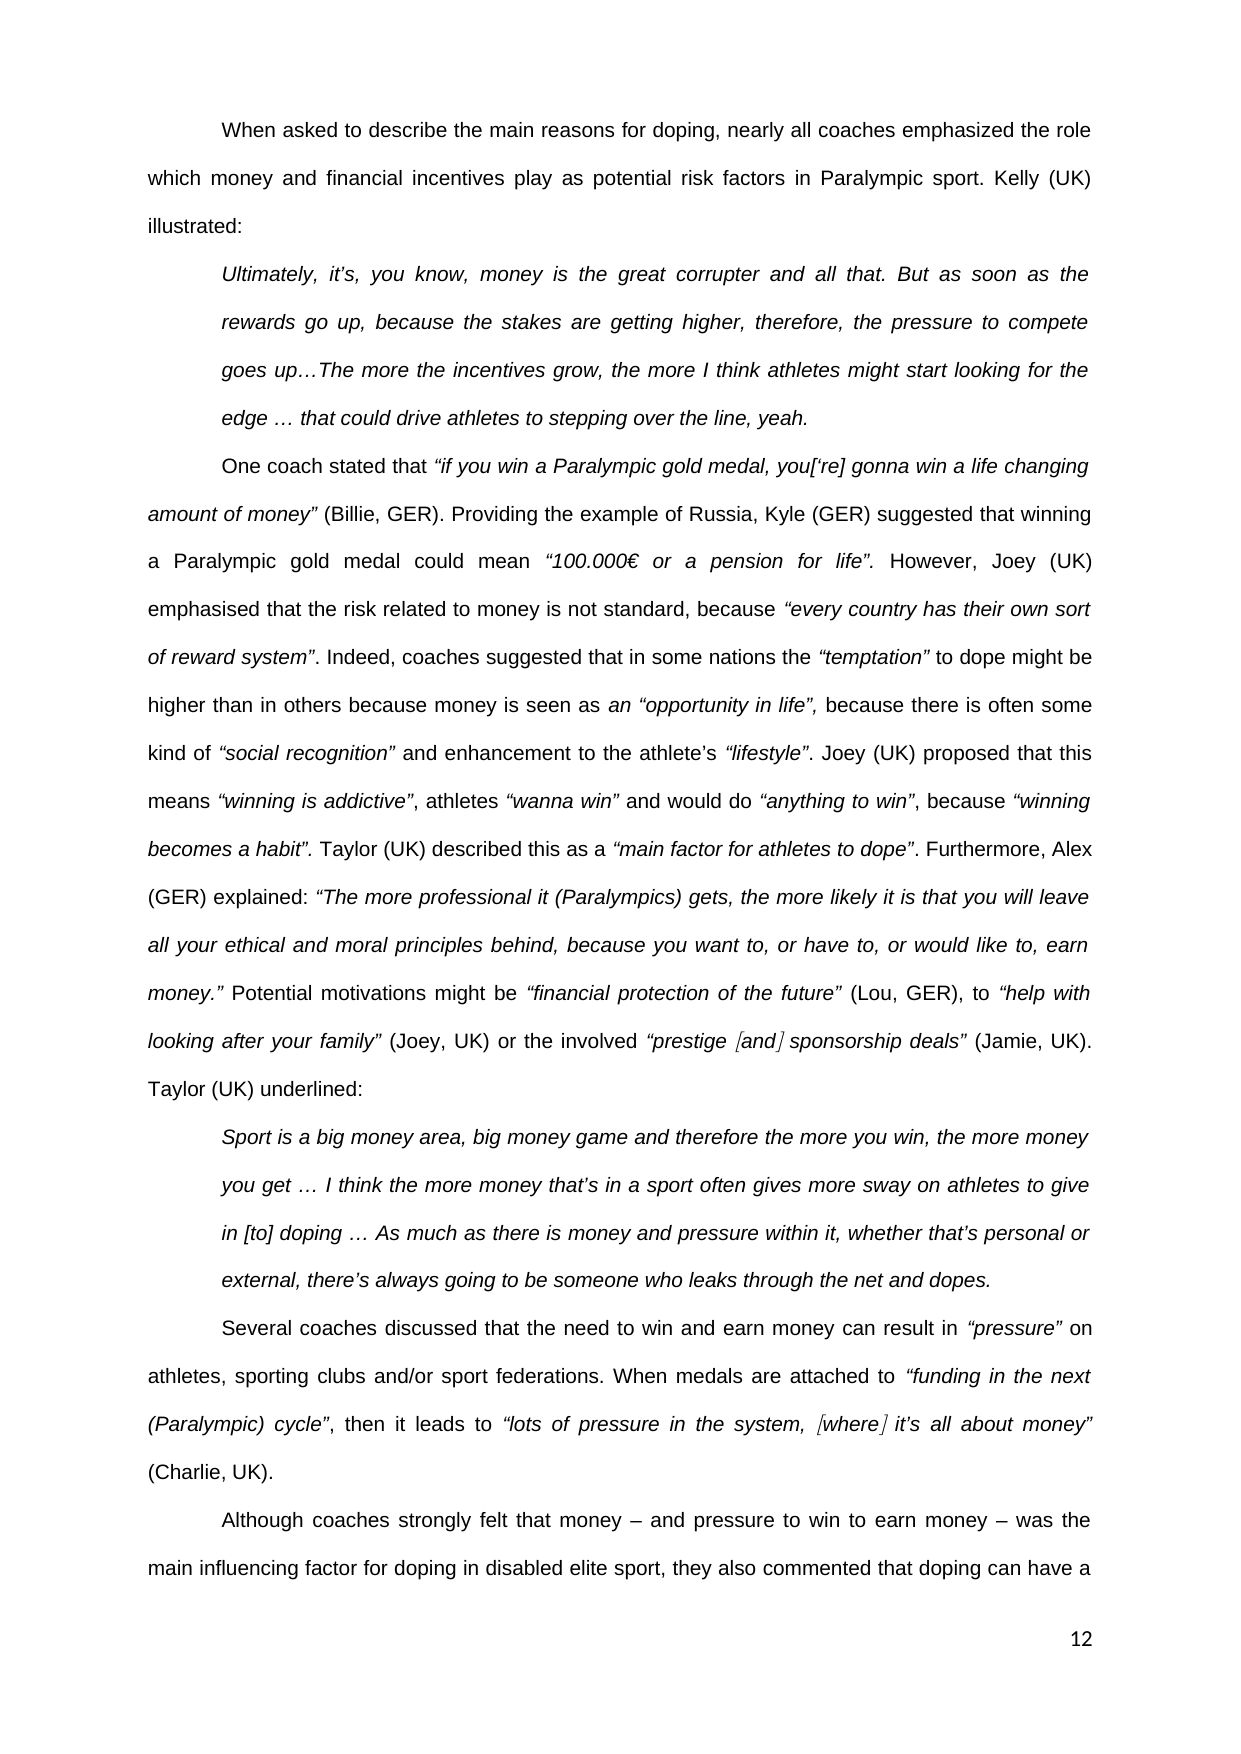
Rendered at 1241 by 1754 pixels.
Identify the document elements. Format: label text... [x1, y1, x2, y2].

text Sport is a big money area, big money game and therefore the more you win, the more money you get … I think the more money that’s in a sport often gives more sway on athletes to give in [to] doping … As much as there is money and pressure within it, whether that’s personal or external, there’s always going to be someone who leaks through the net and dopes. [221, 1124, 1092, 1292]
text Several coaches discussed that the need to win and earn money can result in “pressure” on athletes, sporting clubs and/or sport federations. When medals are attached to “funding in the next (Paralympic) cycle”, then it leads to “lots of pressure in the system, where it’s all about money” (Charlie, UK). [148, 1316, 1092, 1484]
text One coach stated that “if you win a Paralympic gold medal, you[‘re] gonna win a life changing amount of money” (Billie, GER). Providing the example of Russia, Kyle (GER) suggested that winning a Paralympic gold medal could mean “100.000€ or a pension for life”. However, Joey (UK) emphasised that the risk related to money is not standard, because “every country has their own sort of reward system”. Indeed, coaches suggested that in some nations the “temptation” to dope might be higher than in others because money is seen as an “opportunity in life”, because there is often some kind of “social recognition” and enhancement to the athlete’s “lifestyle”. Joey (UK) proposed that this means “winning is addictive”, athletes “wanna win” and would do “anything to win”, because “winning becomes a habit”. Taylor (UK) described this as a “main factor for athletes to dope”. Furthermore, Alex (GER) explained: “The more professional it (Paralympics) gets, the more likely it is that you will leave all your ethical and moral principles behind, because you want to, or have to, or would like to, earn money.” Potential motivations might be “financial protection of the future” (Lou, GER), to “help with looking after your family” (Joey, UK) or the involved “prestige and sponsorship deals” (Jamie, UK). Taylor (UK) underlined: [148, 453, 1092, 1101]
text Ultimately, it’s, you know, money is the great corrupter and all that. But as soon as the rewards go up, because the stakes are getting higher, therefore, the pressure to compete goes up…The more the incentives grow, the more I think athletes might start looking for the edge … that could drive athletes to stepping over the line, yeah. [221, 262, 1092, 429]
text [148, 1508, 1092, 1580]
text When asked to describe the main reasons for doping, nearly all coaches emphasized the role which money and financial incentives play as potential risk factors in Paralympic sport. Kelly (UK) illustrated: [148, 118, 1092, 238]
